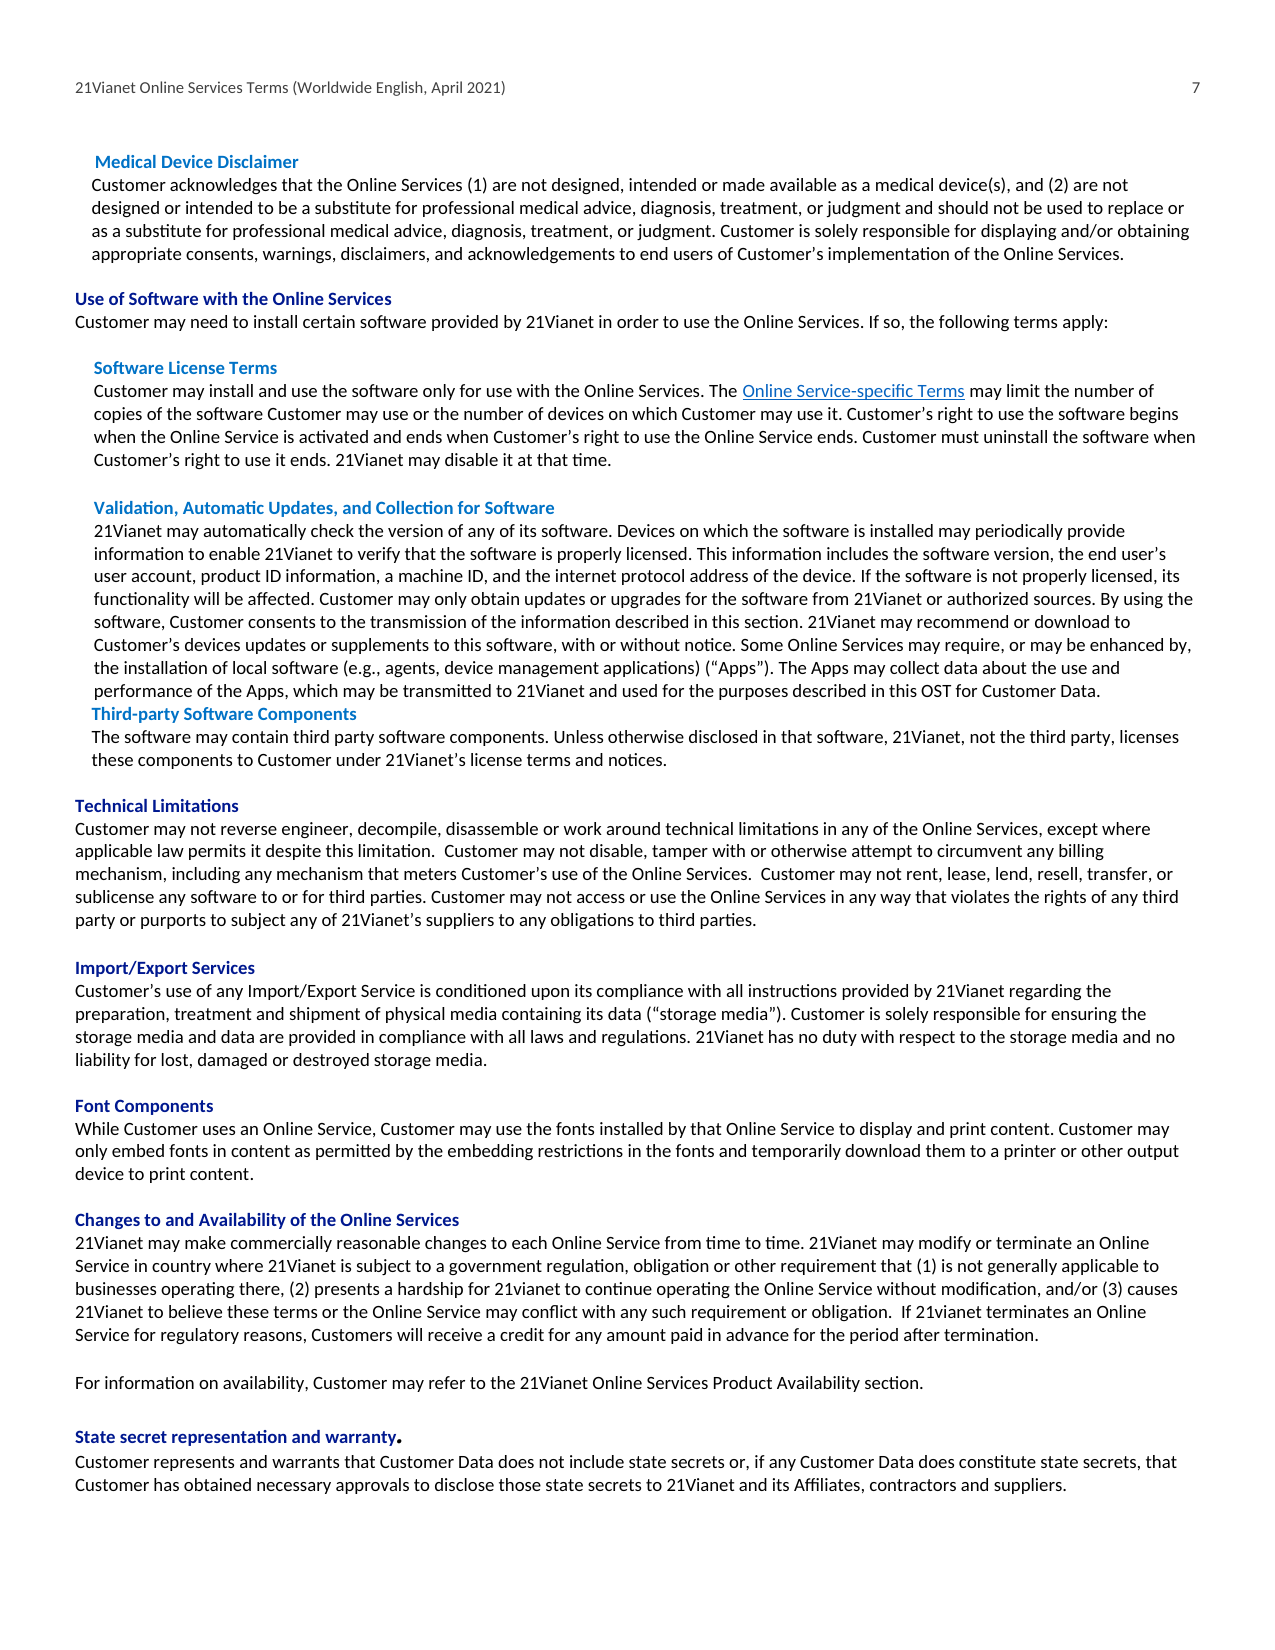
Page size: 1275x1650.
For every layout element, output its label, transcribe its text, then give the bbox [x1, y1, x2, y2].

subtitle State secret representation and warranty. [75, 1417, 1200, 1451]
list Customer’s use of any Import/Export Service is conditioned upon its compliance with all instructions provided by 21Vianet regarding the preparation, treatment and shipment of physical media containing its data (“storage media”). Customer is solely responsible for ensuring the storage media and data are provided in compliance with all laws and regulations. 21Vianet has no duty with respect to the storage media and no liability for lost, damaged or destroyed storage media. [75, 979, 1200, 1071]
list Medical Device Disclaimer [94, 150, 1200, 173]
subtitle Technical Limitations [75, 794, 1200, 817]
list Validation, Automatic Updates, and Collection for Software [94, 496, 1200, 519]
list While Customer uses an Online Service, Customer may use the fonts installed by that Online Service to display and print content. Customer may only embed fonts in content as permitted by the embedding restrictions in the fonts and temporarily download them to a printer or other output device to print content. [75, 1117, 1200, 1185]
list Third-party Software Components [91, 702, 1200, 725]
list Software License Terms [94, 356, 1200, 379]
list Customer may need to install certain software provided by 21Vianet in order to use the Online Services. If so, the following terms apply: [75, 310, 1200, 333]
subtitle Use of Software with the Online Services [75, 287, 1200, 310]
text Customer represents and warrants that Customer Data does not include state secrets or, if any Customer Data does constitute state secrets, that Customer has obtained necessary approvals to disclose those state secrets to 21Vianet and its Affiliates, contractors and suppliers. [75, 1451, 1200, 1497]
list Customer acknowledges that the Online Services (1) are not designed, intended or made available as a medical device(s), and (2) are not designed or intended to be a substitute for professional medical advice, diagnosis, treatment, or judgment and should not be used to replace or as a substitute for professional medical advice, diagnosis, treatment, or judgment. Customer is solely responsible for displaying and/or obtaining appropriate consents, warnings, disclaimers, and acknowledgements to end users of Customer’s implementation of the Online Services. [91, 173, 1200, 264]
list For information on availability, Customer may refer to the 21Vianet Online Services Product Availability section. [75, 1371, 1200, 1394]
subtitle Changes to and Availability of the Online Services [75, 1208, 1200, 1231]
list 21Vianet may automatically check the version of any of its software. Devices on which the software is installed may periodically provide information to enable 21Vianet to verify that the software is properly licensed. This information includes the software version, the end user’s user account, product ID information, a machine ID, and the internet protocol address of the device. If the software is not properly licensed, its functionality will be affected. Customer may only obtain updates or upgrades for the software from 21Vianet or authorized sources. By using the software, Customer consents to the transmission of the information described in this section. 21Vianet may recommend or download to Customer’s devices updates or supplements to this software, with or without notice. Some Online Services may require, or may be enhanced by, the installation of local software (e.g., agents, device management applications) (“Apps”). The Apps may collect data about the use and performance of the Apps, which may be transmitted to 21Vianet and used for the purposes described in this OST for Customer Data. [94, 519, 1200, 702]
list Customer may not reverse engineer, decompile, disassemble or work around technical limitations in any of the Online Services, except where applicable law permits it despite this limitation. Customer may not disable, tamper with or otherwise attempt to circumvent any billing mechanism, including any mechanism that meters Customer’s use of the Online Services. Customer may not rent, lease, lend, resell, transfer, or sublicense any software to or for third parties. Customer may not access or use the Online Services in any way that violates the rights of any third party or purports to subject any of 21Vianet’s suppliers to any obligations to third parties. [75, 817, 1200, 931]
subtitle Import/Export Services [75, 956, 1200, 979]
subtitle Font Components [75, 1094, 1200, 1117]
list Customer may install and use the software only for use with the Online Services. The Online Service-specific Terms may limit the number of copies of the software Customer may use or the number of devices on which Customer may use it. Customer’s right to use the software begins when the Online Service is activated and ends when Customer’s right to use the Online Service ends. Customer must uninstall the software when Customer’s right to use it ends. 21Vianet may disable it at that time. [94, 379, 1200, 471]
list 21Vianet may make commercially reasonable changes to each Online Service from time to time. 21Vianet may modify or terminate an Online Service in country where 21Vianet is subject to a government regulation, obligation or other requirement that (1) is not generally applicable to businesses operating there, (2) presents a hardship for 21vianet to continue operating the Online Service without modification, and/or (3) causes 21Vianet to believe these terms or the Online Service may conflict with any such requirement or obligation. If 21vianet terminates an Online Service for regulatory reasons, Customers will receive a credit for any amount paid in advance for the period after termination. [75, 1231, 1200, 1346]
list The software may contain third party software components. Unless otherwise disclosed in that software, 21Vianet, not the third party, licenses these components to Customer under 21Vianet’s license terms and notices. [91, 725, 1200, 771]
